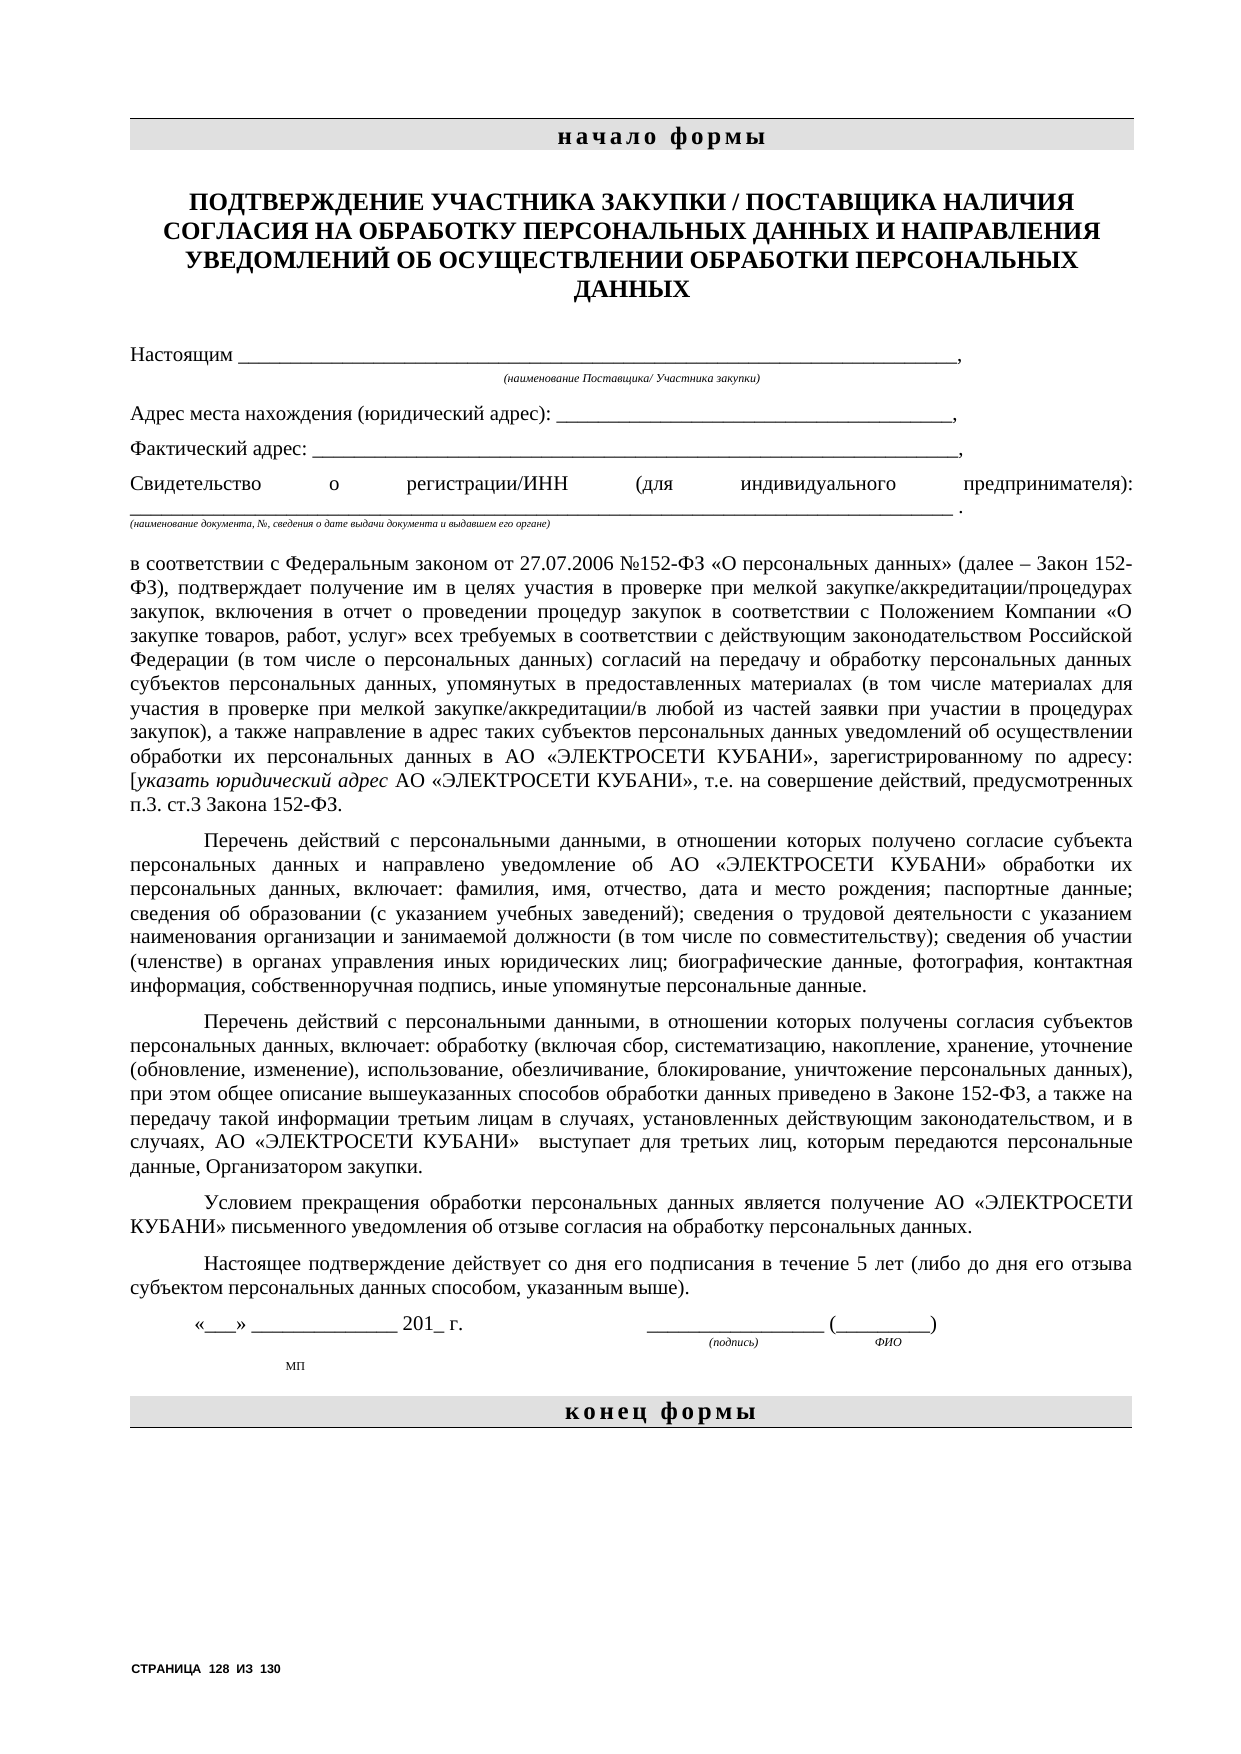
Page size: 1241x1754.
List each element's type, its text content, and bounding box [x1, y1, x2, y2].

text Свидетельство о регистрации/ИНН (для индивидуального предпринимателя): _______________________________________________________________________________ . [130, 472, 1134, 518]
text Настоящее подтверждение действует со дня его подписания в течение 5 лет (либо до дня его отзыва субъектом персональных данных способом, указанным выше). [130, 1251, 1134, 1299]
text Перечень действий с персональными данными, в отношении которых получены согласия субъектов персональных данных, включает: обработку (включая сбор, систематизацию, накопление, хранение, уточнение (обновление, изменение), использование, обезличивание, блокирование, уничтожение персональных данных), при этом общее описание вышеуказанных способов обработки данных приведено в Законе 152-ФЗ, а также на передачу такой информации третьим лицам в случаях, установленных действующим законодательством, и в случаях, АО «ЭЛЕКТРОСЕТИ КУБАНИ» выступает для третьих лиц, которым передаются персональные данные, Организатором закупки. [130, 1009, 1134, 1178]
text Условием прекращения обработки персональных данных является получение АО «ЭЛЕКТРОСЕТИ КУБАНИ» письменного уведомления об отзыве согласия на обработку персональных данных. [130, 1190, 1134, 1238]
text (подпись) ФИО [647, 1335, 1134, 1359]
text Адрес места нахождения (юридический адрес): ______________________________________, [130, 402, 1134, 424]
text Фактический адрес: ______________________________________________________________, [130, 437, 1134, 460]
text Перечень действий с персональными данными, в отношении которых получено согласие субъекта персональных данных и направлено уведомление об АО «ЭЛЕКТРОСЕТИ КУБАНИ» обработки их персональных данных, включает: фамилия, имя, отчество, дата и место рождения; паспортные данные; сведения об образовании (с указанием учебных заведений); сведения о трудовой деятельности с указанием наименования организации и занимаемой должности (в том числе по совместительству); сведения об участии (членстве) в органах управления иных юридических лиц; биографические данные, фотография, контактная информация, собственноручная подпись, иные упомянутые персональные данные. [130, 828, 1134, 997]
text Настоящим _____________________________________________________________________, [130, 344, 1134, 366]
text в соответствии с Федеральным законом от 27.07.2006 №152-ФЗ «О персональных данных» (далее – Закон 152-ФЗ), подтверждает получение им в целях участия в проверке при мелкой закупке/аккредитации/процедурах закупок, включения в отчет о проведении процедур закупок в соответствии с Положением Компании «О закупке товаров, работ, услуг» всех требуемых в соответствии с действующим законодательством Российской Федерации (в том числе о персональных данных) согласий на передачу и обработку персональных данных субъектов персональных данных, упомянутых в предоставленных материалах (в том числе материалах для участия в проверке при мелкой закупке/аккредитации/в любой из частей заявки при участии в процедурах закупок), а также направление в адрес таких субъектов персональных данных уведомлений об осуществлении обработки их персональных данных в АО «ЭЛЕКТРОСЕТИ КУБАНИ», зарегистрированному по адресу: [указать юридический адрес АО «ЭЛЕКТРОСЕТИ КУБАНИ», т.е. на совершение действий, предусмотренных п.3. ст.3 Закона 152-ФЗ. [130, 551, 1134, 816]
text (наименование Поставщика/ Участника закупки) [130, 373, 1134, 396]
text конец формы [130, 1396, 1132, 1427]
text Подтверждение УЧАСТНИКА ЗАКУПКИ / ПОСТАВЩИКА НАЛИЧИЯ СОГЛАСИЯ НА ОБРАБОТКУ ПЕРСОНАЛЬНЫХ ДАННЫХ И НАПРАВЛЕНИЯ УВЕДОМЛЕНИЙ ОБ ОСУЩЕСТВЛЕНИИ ОБРАБОТКИ ПЕРСОНАЛЬНЫХ ДАННЫХ [130, 187, 1134, 302]
text МП [130, 1359, 1134, 1383]
text «___» ______________ 201_ г. _________________ (_________) [130, 1311, 1134, 1335]
text (наименование документа, №, сведения о дате выдачи документа и выдавшем его органе) [130, 518, 1134, 538]
text начало формы [130, 119, 1134, 150]
